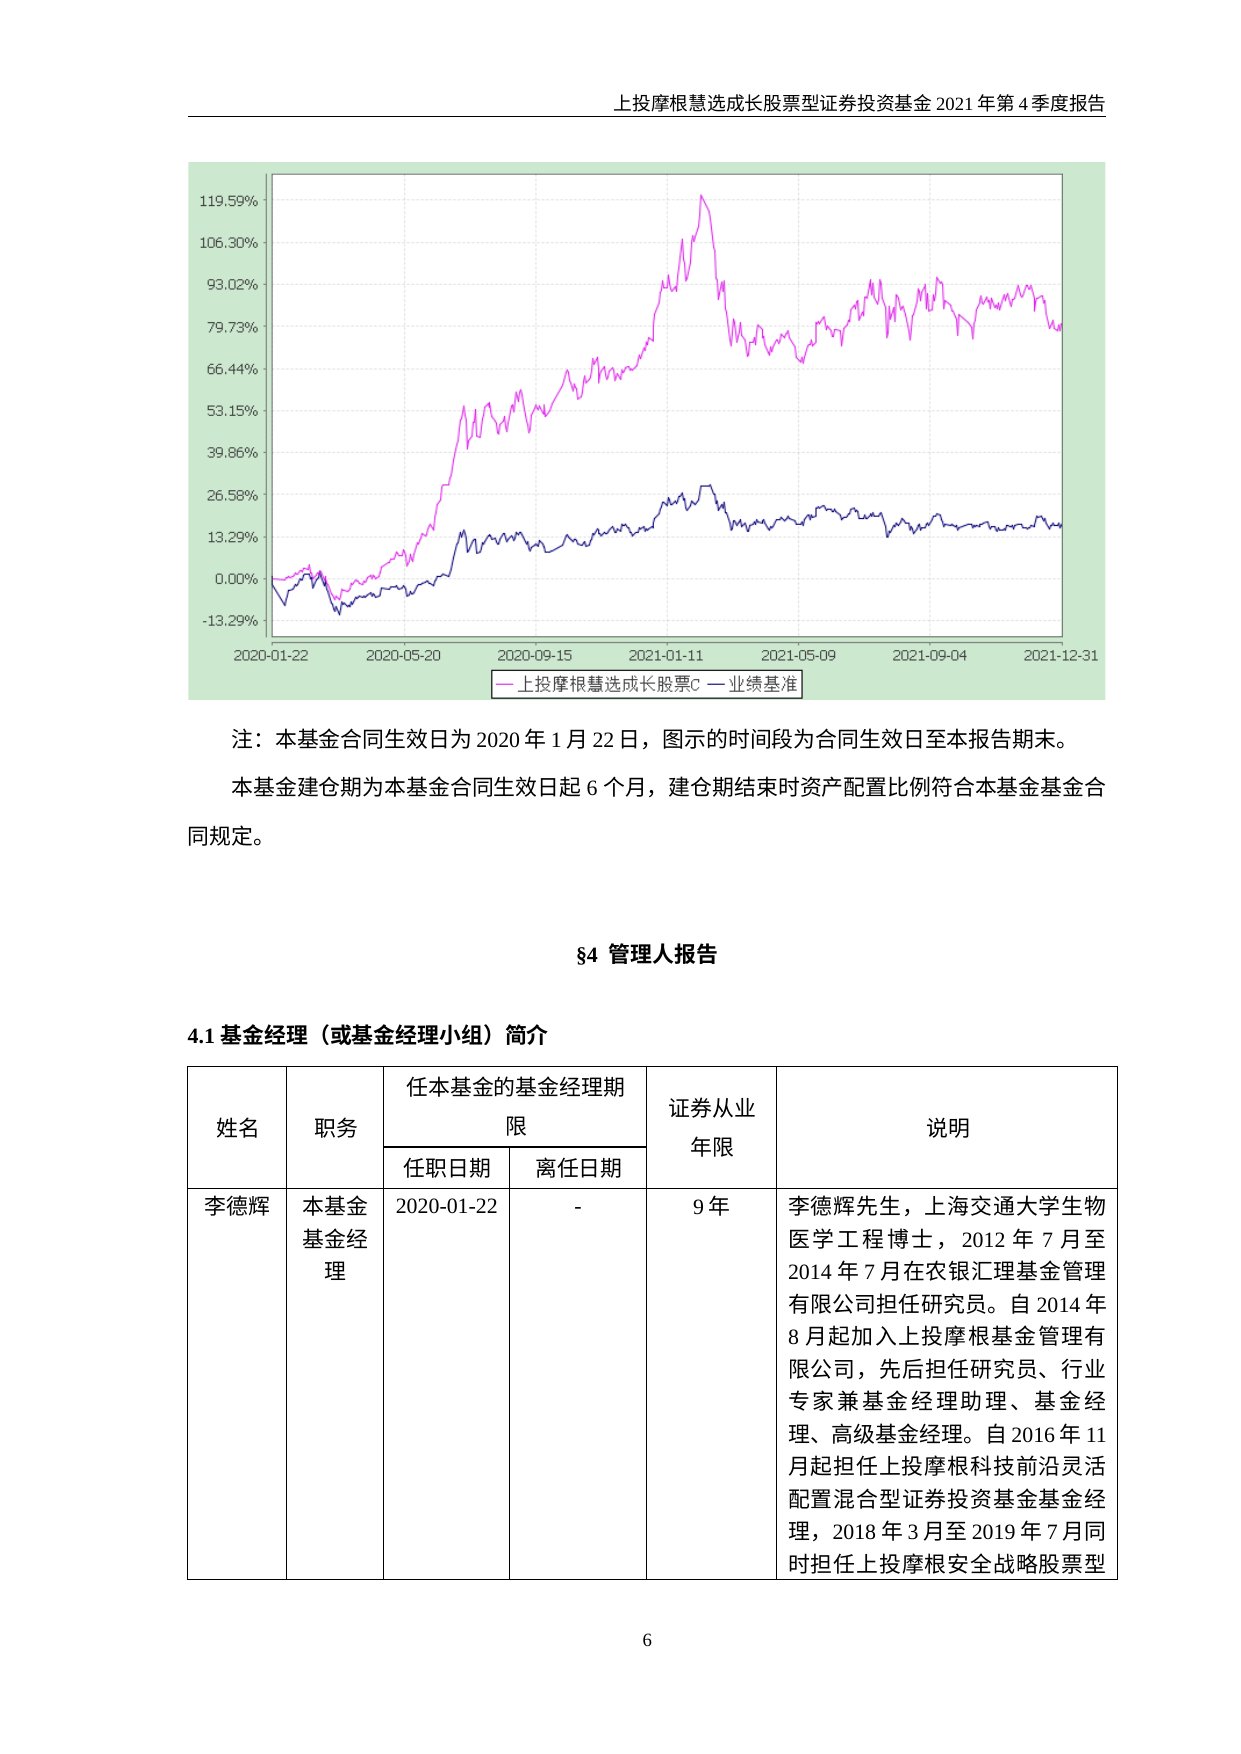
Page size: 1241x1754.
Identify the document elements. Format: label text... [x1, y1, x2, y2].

table_cell 任职日期 [384, 1148, 509, 1188]
subtitle §4 管理人报告 [187, 937, 1106, 969]
table_header 职务 [287, 1067, 383, 1188]
table_header 姓名 [188, 1067, 286, 1188]
table_header 证券从业年限 [647, 1067, 776, 1188]
table_cell 9年 [647, 1189, 776, 1579]
table_header 任本基金的基金经理期限 [384, 1067, 646, 1146]
table_cell 本基金基金经理 [287, 1189, 383, 1579]
table_header 说明 [777, 1067, 1117, 1188]
text 本基金建仓期为本基金合同生效日起 6 个月，建仓期结束时资产配置比例符合本基金基金合同规定。 [187, 769, 1106, 851]
table_cell 离任日期 [510, 1148, 646, 1188]
table_cell 李德辉 [188, 1189, 286, 1579]
table_cell - [510, 1189, 646, 1579]
text 4.1 基金经理（或基金经理小组）简介 [187, 1017, 1106, 1050]
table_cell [777, 1189, 1117, 1579]
table_cell 2020-01-22 [384, 1189, 509, 1579]
text 注：本基金合同生效日为2020年1月22日，图示的时间段为合同生效日至本报告期末。 [187, 721, 1106, 754]
picture [188, 162, 1106, 700]
